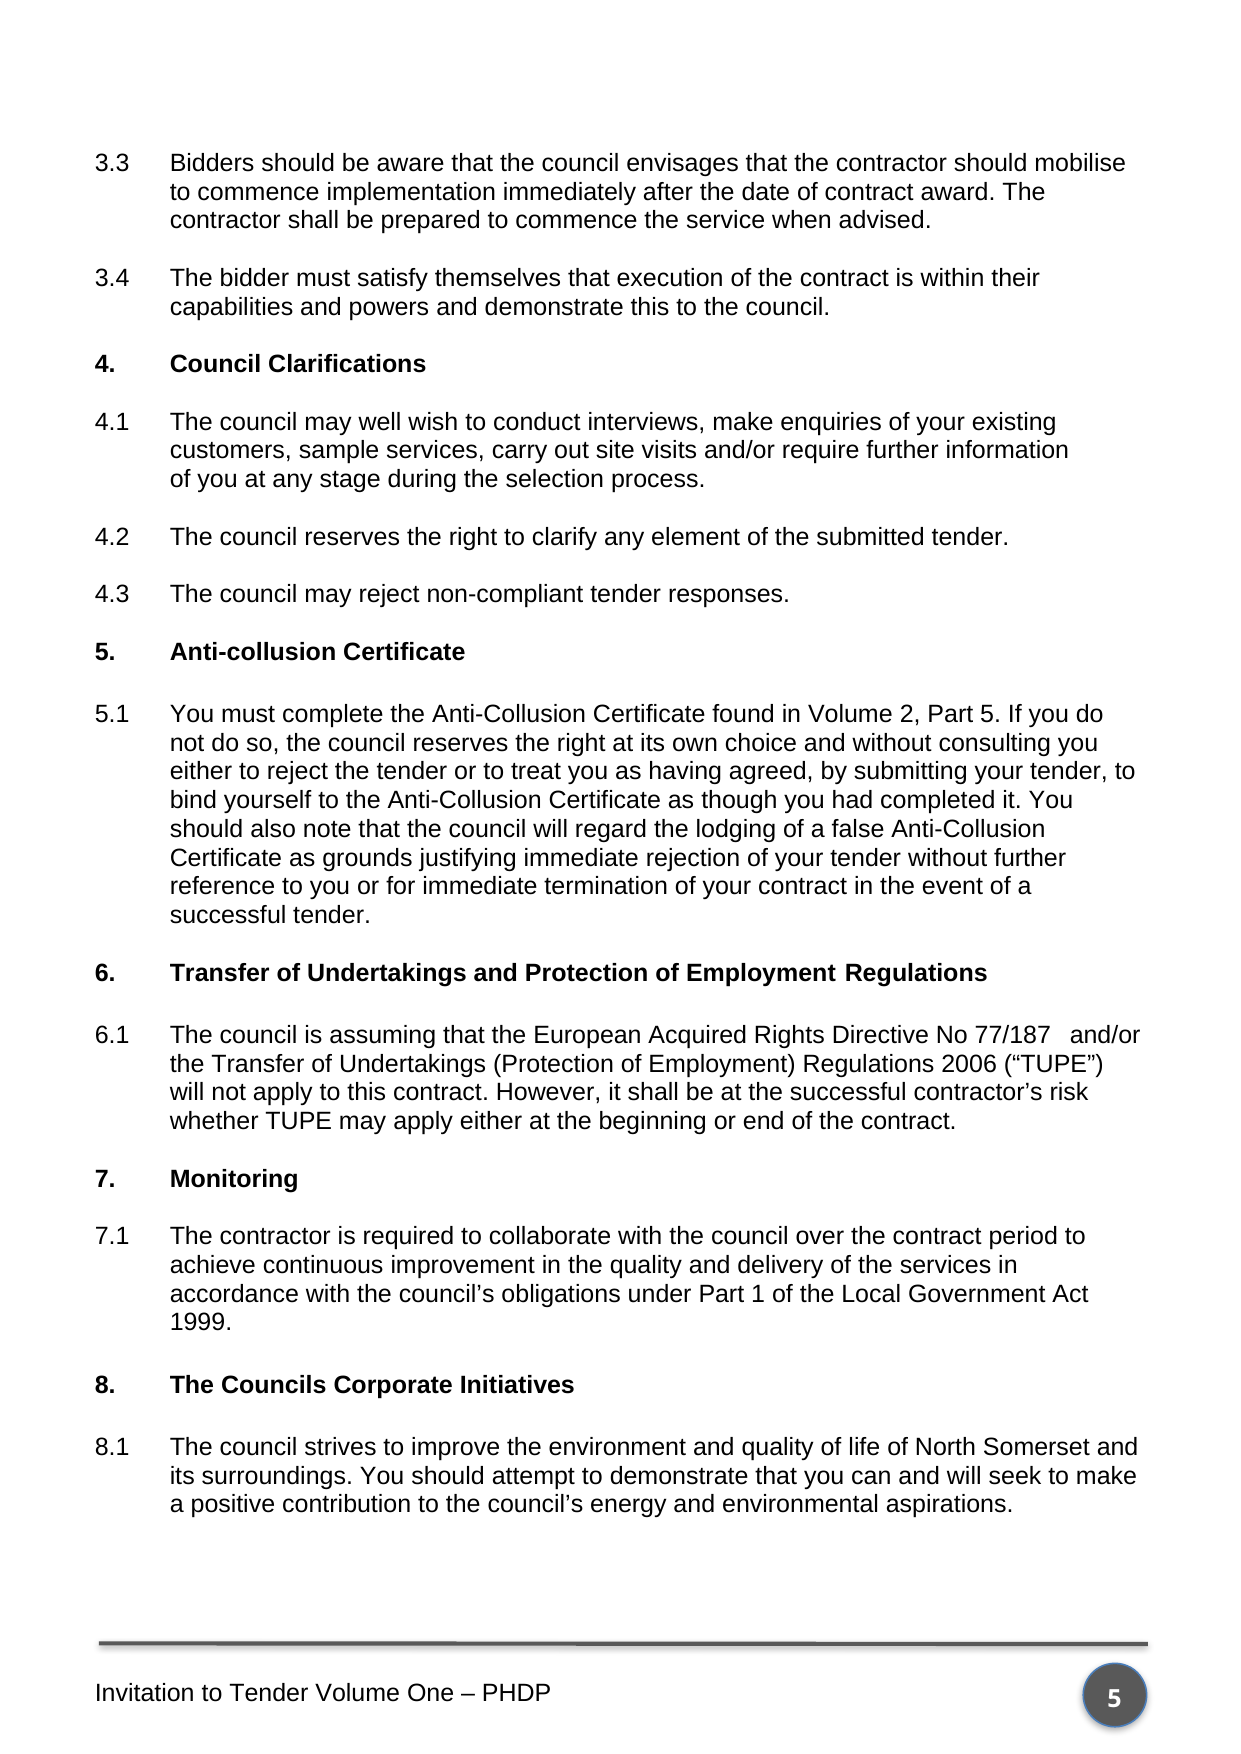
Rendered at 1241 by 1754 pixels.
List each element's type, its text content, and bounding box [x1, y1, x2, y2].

text 8.1 The council strives to improve the environment and quality of life of North Somerset and its surroundings. You should attempt to demonstrate that you can and will seek to make a positive contribution to the council’s energy and environmental aspirations. [94, 1432, 1146, 1518]
text 7. Monitoring [94, 1163, 1146, 1192]
text 4.1 The council may well wish to conduct interviews, make enquiries of your existing customers, sample services, carry out site visits and/or require further information of you at any stage during the selection process. [94, 406, 1146, 493]
text 4.2 The council reserves the right to clarify any element of the submitted tender. [94, 521, 1146, 550]
text 8. The Councils Corporate Initiatives [94, 1369, 1146, 1398]
text 4.3 The council may reject non-compliant tender responses. [94, 579, 1146, 608]
text 7.1 The contractor is required to collaborate with the council over the contract period to achieve continuous improvement in the quality and delivery of the services in accordance with the council’s obligations under Part 1 of the Local Government Act 1999. [94, 1221, 1146, 1336]
text 3.3 Bidders should be aware that the council envisages that the contractor should mobilise to commence implementation immediately after the date of contract award. The contractor shall be prepared to commence the service when advised. [94, 148, 1146, 234]
text 3.4 The bidder must satisfy themselves that execution of the contract is within their capabilities and powers and demonstrate this to the council. [94, 263, 1146, 320]
text 6. Transfer of Undertakings and Protection of Employment Regulations [94, 957, 1146, 986]
text 5. Anti-collusion Certificate [94, 636, 1146, 665]
text 6.1 The council is assuming that the European Acquired Rights Directive No 77/187 and/or the Transfer of Undertakings (Protection of Employment) Regulations 2006 (“TUPE”) will not apply to this contract. However, it shall be at the successful contractor’s risk whether TUPE may apply either at the beginning or end of the contract. [94, 1020, 1146, 1135]
text 5.1 You must complete the Anti-Collusion Certificate found in Volume 2, Part 5. If you do not do so, the council reserves the right at its own choice and without consulting you either to reject the tender or to treat you as having agreed, by submitting your tender, to bind yourself to the Anti-Collusion Certificate as though you had completed it. You should also note that the council will regard the lodging of a false Anti-Collusion Certificate as grounds justifying immediate rejection of your tender without further reference to you or for immediate termination of your contract in the event of a successful tender. [94, 699, 1146, 929]
text 4. Council Clarifications [94, 349, 1146, 378]
